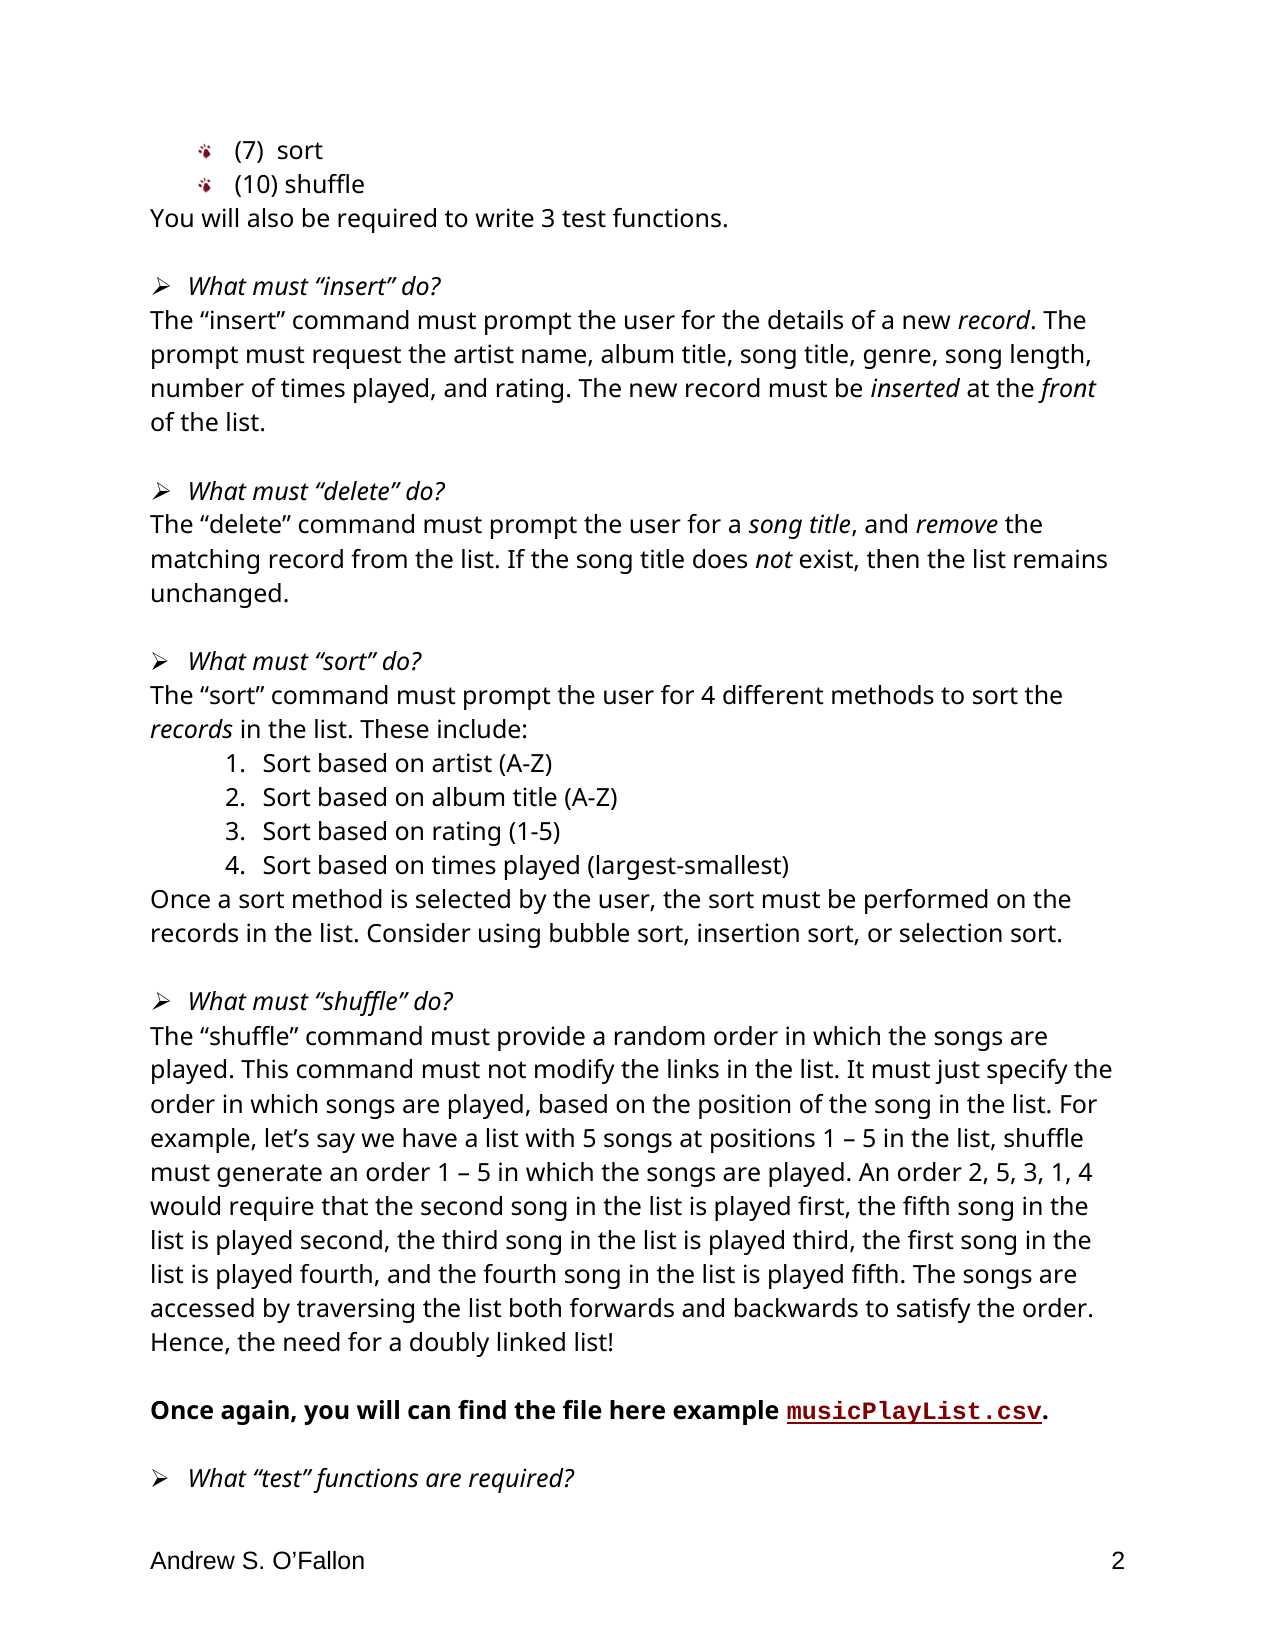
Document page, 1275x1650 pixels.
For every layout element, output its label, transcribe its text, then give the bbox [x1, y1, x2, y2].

list Sort based on times played (largest-smallest) [225, 848, 1125, 882]
list (10) shuffle [197, 167, 1125, 201]
text Once a sort method is selected by the user, the sort must be performed on the records in the list. Consider using bubble sort, insertion sort, or selection sort. [150, 882, 1125, 950]
list What must “shuffle” do? [150, 984, 1125, 1018]
text You will also be required to write 3 test functions. [150, 201, 1125, 235]
text The “insert” command must prompt the user for the details of a new record. The prompt must request the artist name, album title, song title, genre, song length, number of times played, and rating. The new record must be inserted at the front of the list. [150, 303, 1125, 439]
list Sort based on artist (A-Z) [225, 746, 1125, 780]
picture [197, 176, 213, 194]
text The “sort” command must prompt the user for 4 different methods to sort the records in the list. These include: [150, 677, 1125, 746]
list Sort based on album title (A-Z) [225, 780, 1125, 814]
text Once again, you will can find the file here example musicPlayList.csv. [150, 1393, 1125, 1427]
text The “shuffle” command must provide a random order in which the songs are played. This command must not modify the links in the list. It must just specify the order in which songs are played, based on the position of the song in the list. For example, let’s say we have a list with 5 songs at positions 1 – 5 in the list, shuffle must generate an order 1 – 5 in which the songs are played. An order 2, 5, 3, 1, 4 would require that the second song in the list is played first, the fifth song in the list is played second, the third song in the list is played third, the first song in the list is played fourth, and the fourth song in the list is played fifth. The songs are accessed by traversing the list both forwards and backwards to satisfy the order. Hence, the need for a doubly linked list! [150, 1018, 1125, 1359]
list Sort based on rating (1-5) [225, 814, 1125, 848]
list What must “delete” do? [150, 473, 1125, 507]
list What must “sort” do? [150, 643, 1125, 677]
list What “test” functions are required? [150, 1461, 1125, 1495]
text The “delete” command must prompt the user for a song title, and remove the matching record from the list. If the song title does not exist, then the list remains unchanged. [150, 507, 1125, 609]
list What must “insert” do? [150, 269, 1125, 303]
picture [197, 142, 213, 160]
list (7) sort [197, 132, 1125, 167]
